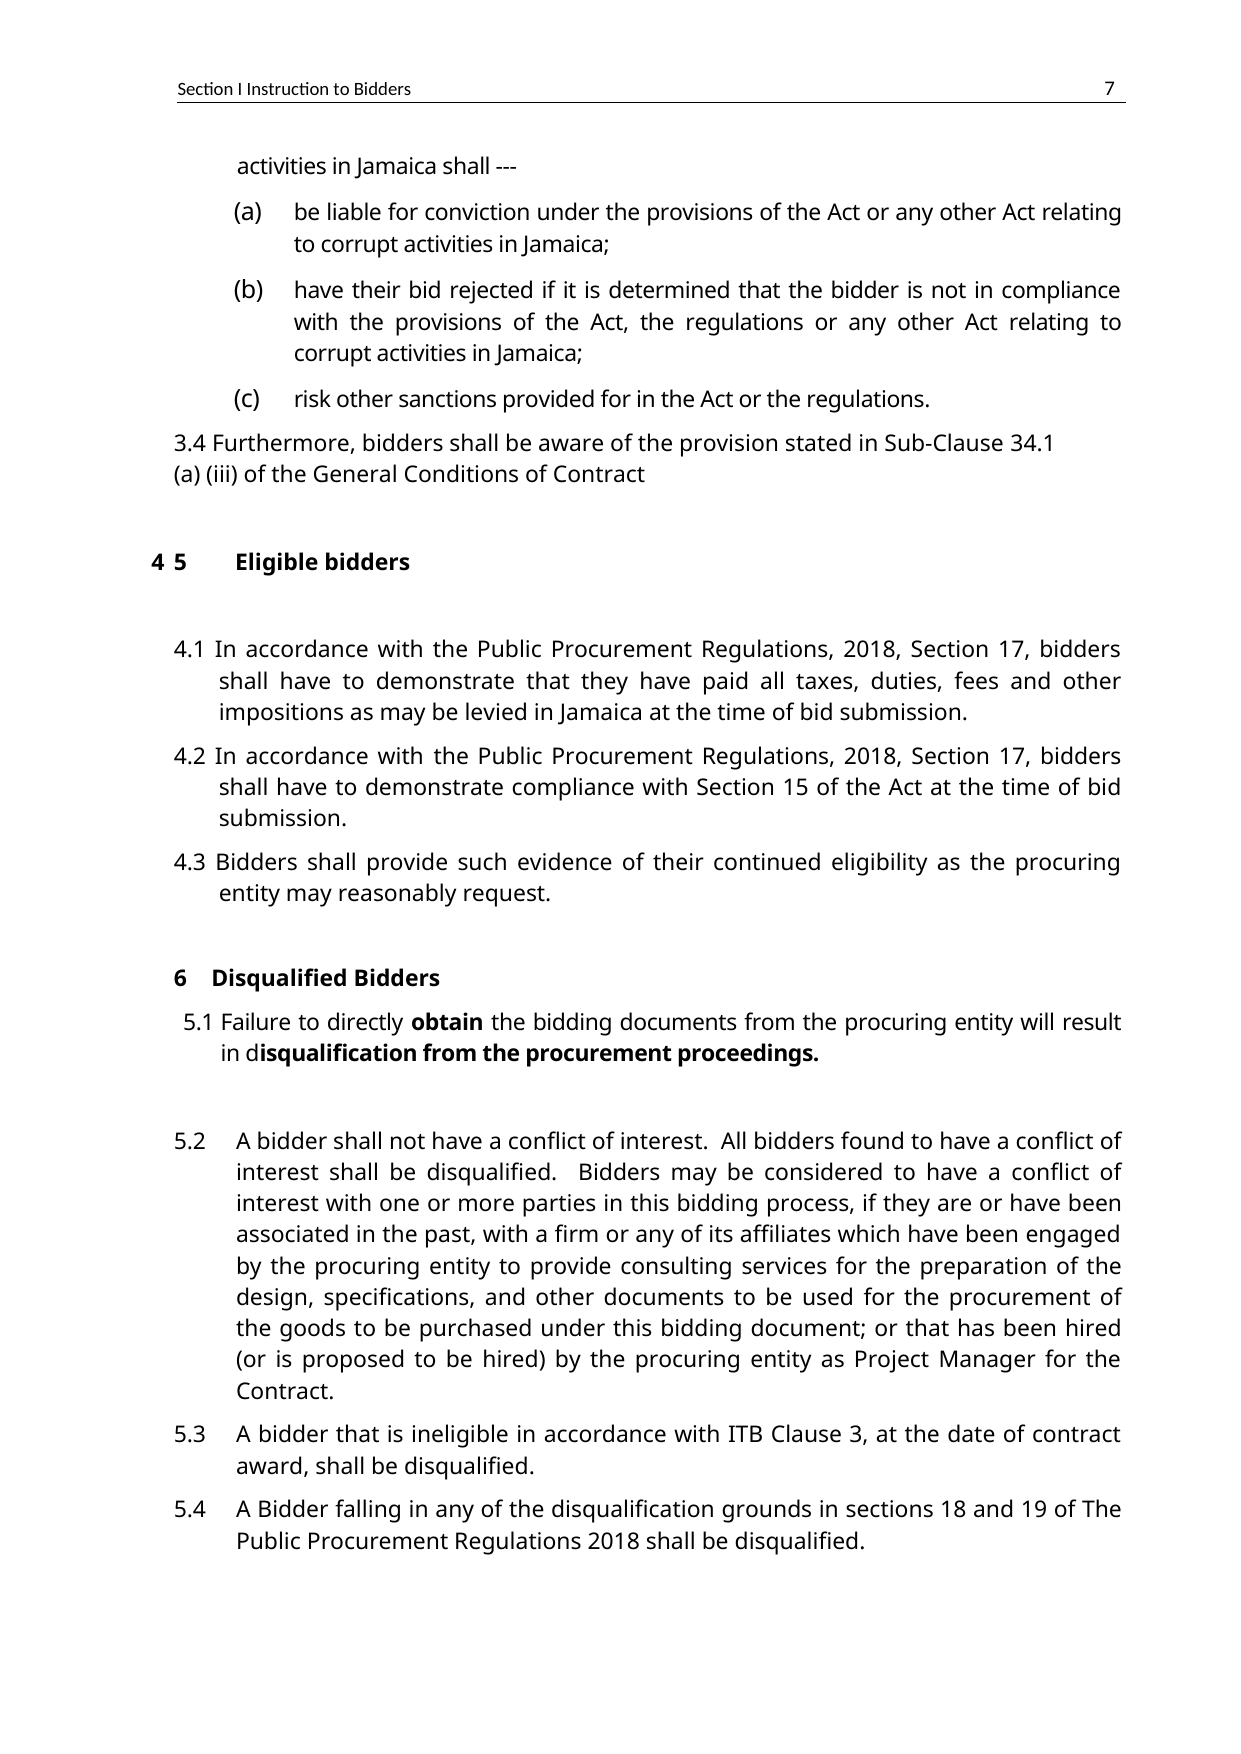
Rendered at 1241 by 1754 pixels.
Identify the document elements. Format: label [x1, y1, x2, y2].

table_cell [162, 546, 1134, 1612]
table_cell [162, 150, 1134, 546]
